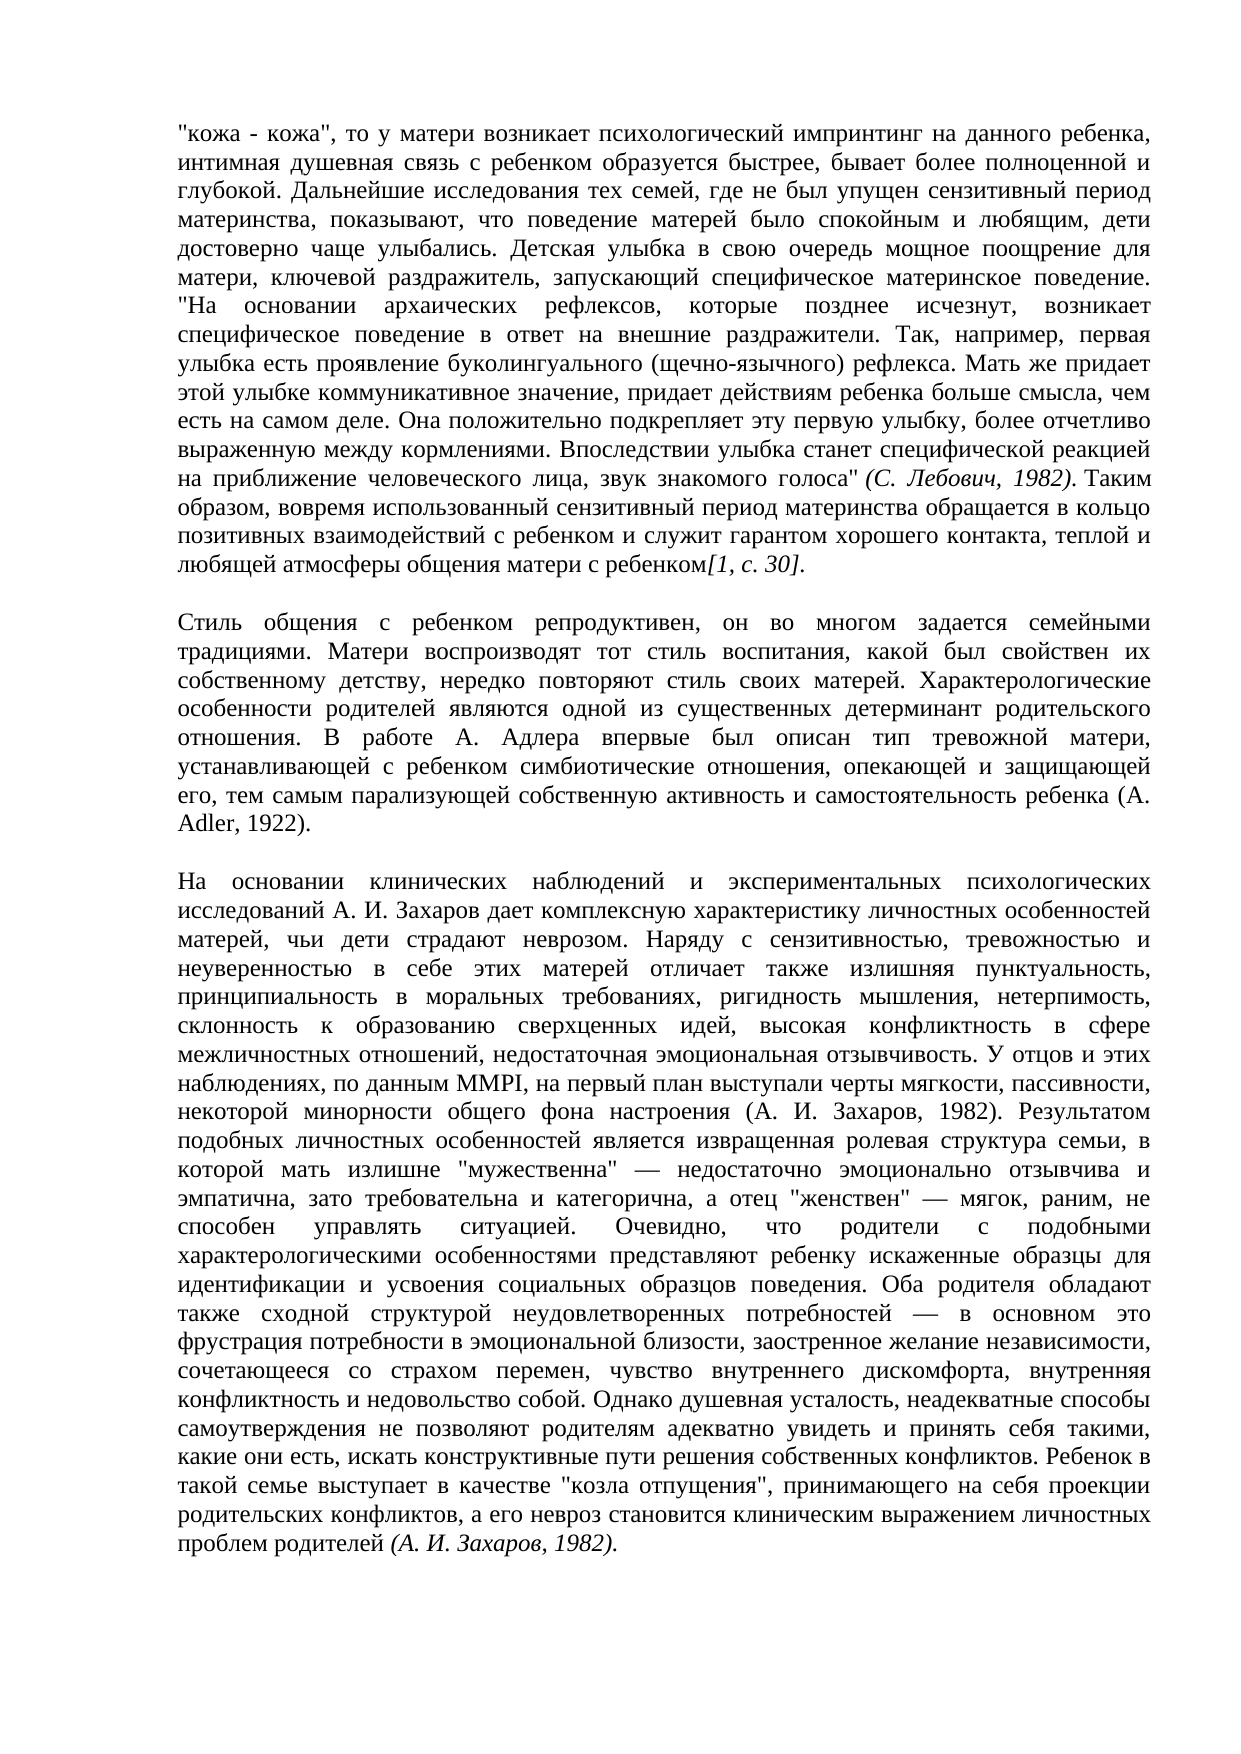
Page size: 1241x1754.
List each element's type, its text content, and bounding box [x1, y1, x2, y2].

text На основании клинических наблюдений и экспериментальных психологических исследований А. И. Захаров дает комплексную характеристику личностных особенностей матерей, чьи дети страдают неврозом. Наряду с сензитивностью, тревожностью и неуверенностью в себе этих матерей отличает также излишняя пунктуальность, принципиальность в моральных требованиях, ригидность мышления, нетерпимость, склонность к образованию сверхценных идей, высокая конфликтность в сфере межличностных отношений, недостаточная эмоциональная отзывчивость. У отцов и этих наблюдениях, по данным ММРI, на первый план выступали черты мягкости, пассивности, некоторой минорности общего фона настроения (А. И. Захаров, 1982). Результатом подобных личностных особенностей является извращенная ролевая структура семьи, в которой мать излишне "мужественна" — недостаточно эмоционально отзывчива и эмпатична, зато требовательна и категорична, а отец "женствен" — мягок, раним, не способен управлять ситуацией. Очевидно, что родители с подобными характерологическими особенностями представляют ребенку искаженные образцы для идентификации и усвоения социальных образцов поведения. Оба родителя обладают также сходной структурой неудовлетворенных потребностей — в основном это фрустрация потребности в эмоциональной близости, заостренное желание независимости, сочетающееся со страхом перемен, чувство внутреннего дискомфорта, внутренняя конфликтность и недовольство собой. Однако душевная усталость, неадекватные способы самоутверждения не позволяют родителям адекватно увидеть и принять себя такими, какие они есть, искать конструктивные пути решения собственных конфликтов. Ребенок в такой семье выступает в качестве "козла отпущения", принимающего на себя проекции родительских конфликтов, а его невроз становится клиническим выражением личностных проблем родителей (А. И. Захаров, 1982). [177, 866, 1152, 1556]
text Стиль общения с ребенком репродуктивен, он вo многом задается семейными традициями. Матери воспроизводят тот стиль воспитания, какой был свойствен их собственному детству, нередко повторяют стиль своих матерей. Характерологические особенности родителей являются одной из существенных детерминант родительского отношения. В работе А. Адлера впервые был описан тип тревожной матери, устанавливающей с ребенком симбиотические отношения, опекающей и защищающей его, тем самым парализующей собственную активность и самостоятельность ребенка (A. Adler, 1922). [177, 607, 1152, 837]
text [177, 118, 1152, 578]
